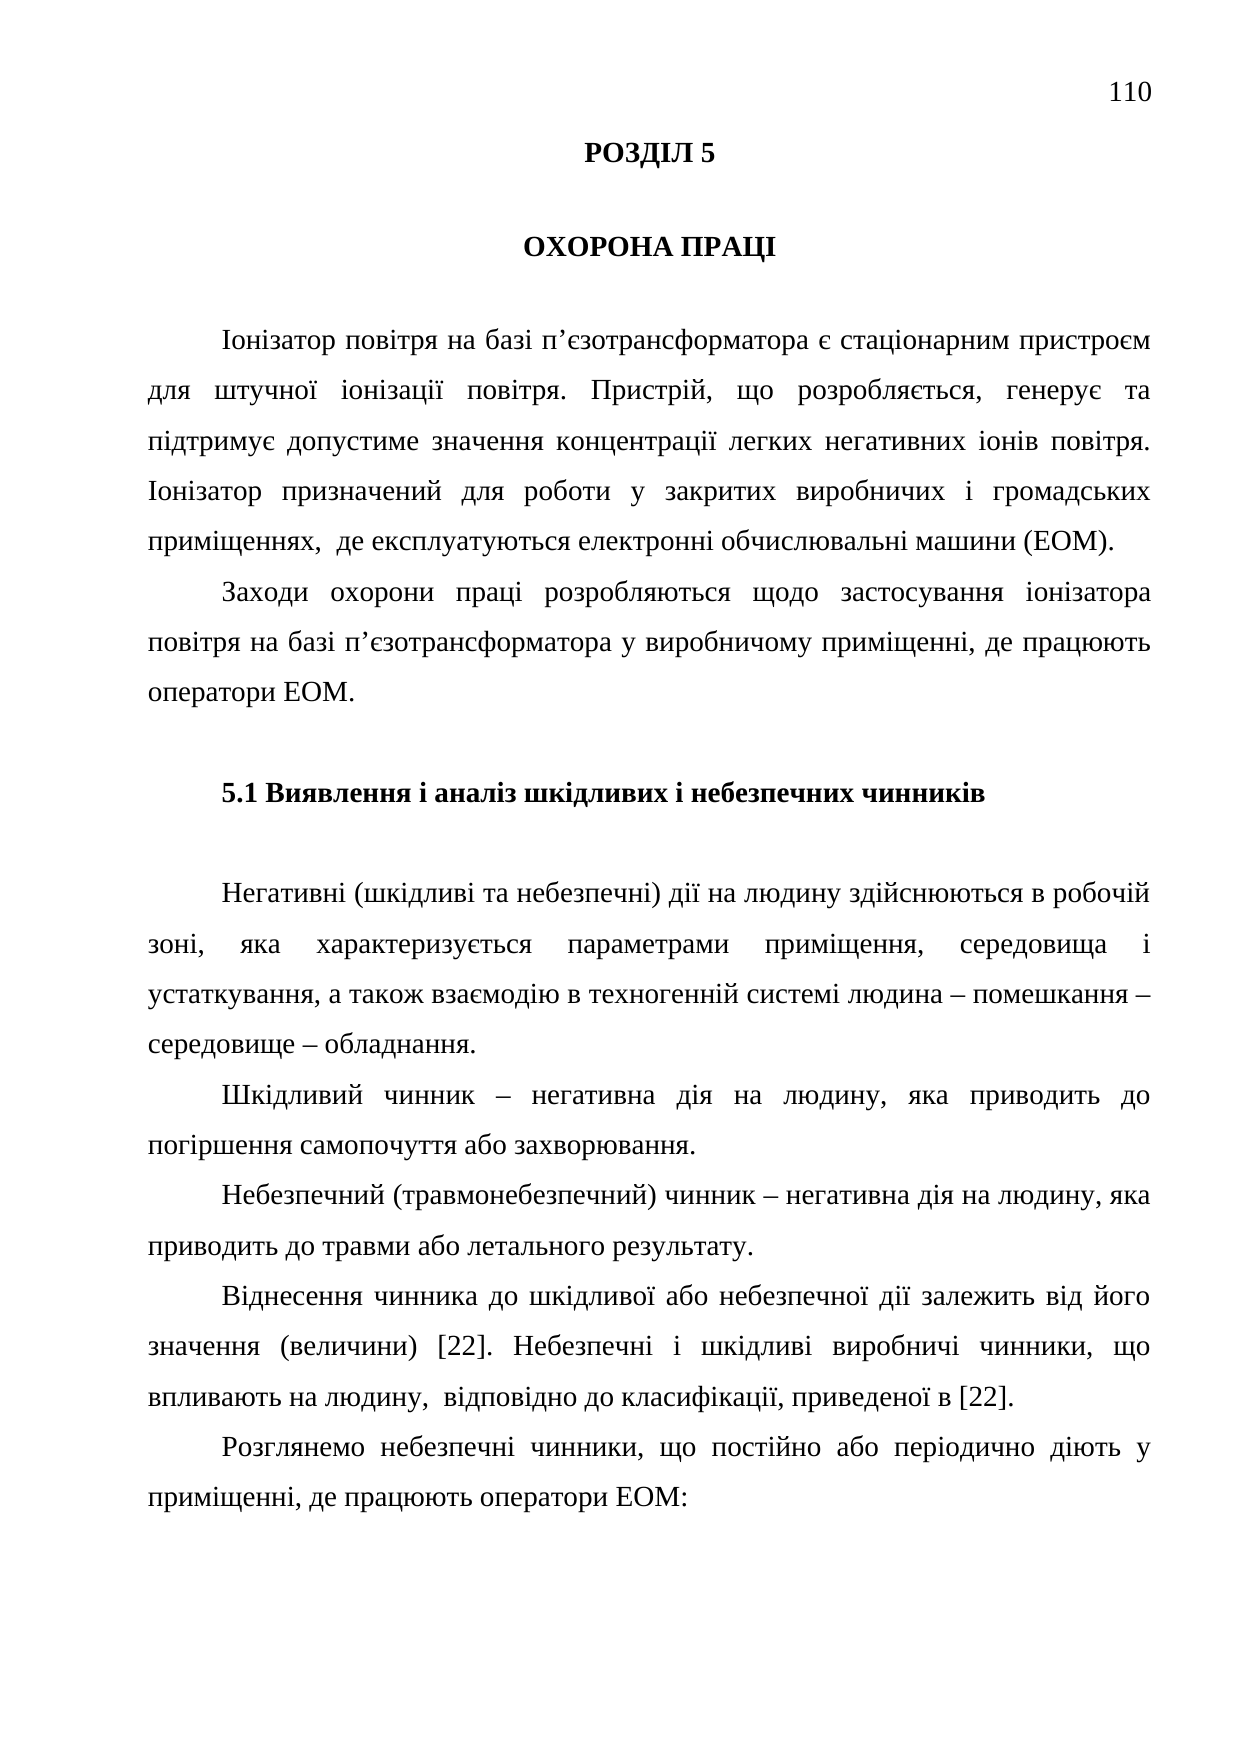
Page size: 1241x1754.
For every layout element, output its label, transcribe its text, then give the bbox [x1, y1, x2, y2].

text Віднесення чинника до шкідливої або небезпечної дії залежить від його значення (величини) [22]. Небезпечні і шкідливі виробничі чинники, що впливають на людину, відповідно до класифікації, приведеної в [22]. [148, 1278, 1152, 1412]
text ОХОРОНА ПРАЦІ [148, 229, 1152, 262]
text Заходи охорони праці розробляються щодо застосування іонізатора повітря на базі п’єзотрансформатора у виробничому приміщенні, де працюють оператори ЕОМ. [148, 574, 1152, 708]
text РОЗДІЛ 5 [148, 135, 1152, 169]
text Іонізатор повітря на базі п’єзотрансформатора є стаціонарним пристроєм для штучної іонізації повітря. Пристрій, що розробляється, генерує та підтримує допустиме значення концентрації легких негативних іонів повітря. Іонізатор призначений для роботи у закритих виробничих і громадських приміщеннях, де експлуатуються електронні обчислювальні машини (ЕОМ). [148, 322, 1152, 557]
text 5.1 Виявлення і аналіз шкідливих і небезпечних чинників [148, 775, 1152, 808]
text Негативні (шкідливі та небезпечні) дії на людину здійснюються в робочій зоні, яка характеризується параметрами приміщення, середовища і устаткування, а також взаємодію в техногенній системі людина – помешкання – середовище – обладнання. [148, 876, 1152, 1060]
text Небезпечний (травмонебезпечний) чинник – негативна дія на людину, яка приводить до травми або летального результату. [148, 1177, 1152, 1261]
text Розглянемо небезпечні чинники, що постійно або періодично діють у приміщенні, де працюють оператори ЕОМ: [148, 1429, 1152, 1513]
text Шкідливий чинник – негативна дія на людину, яка приводить до погіршення самопочуття або захворювання. [148, 1077, 1152, 1161]
